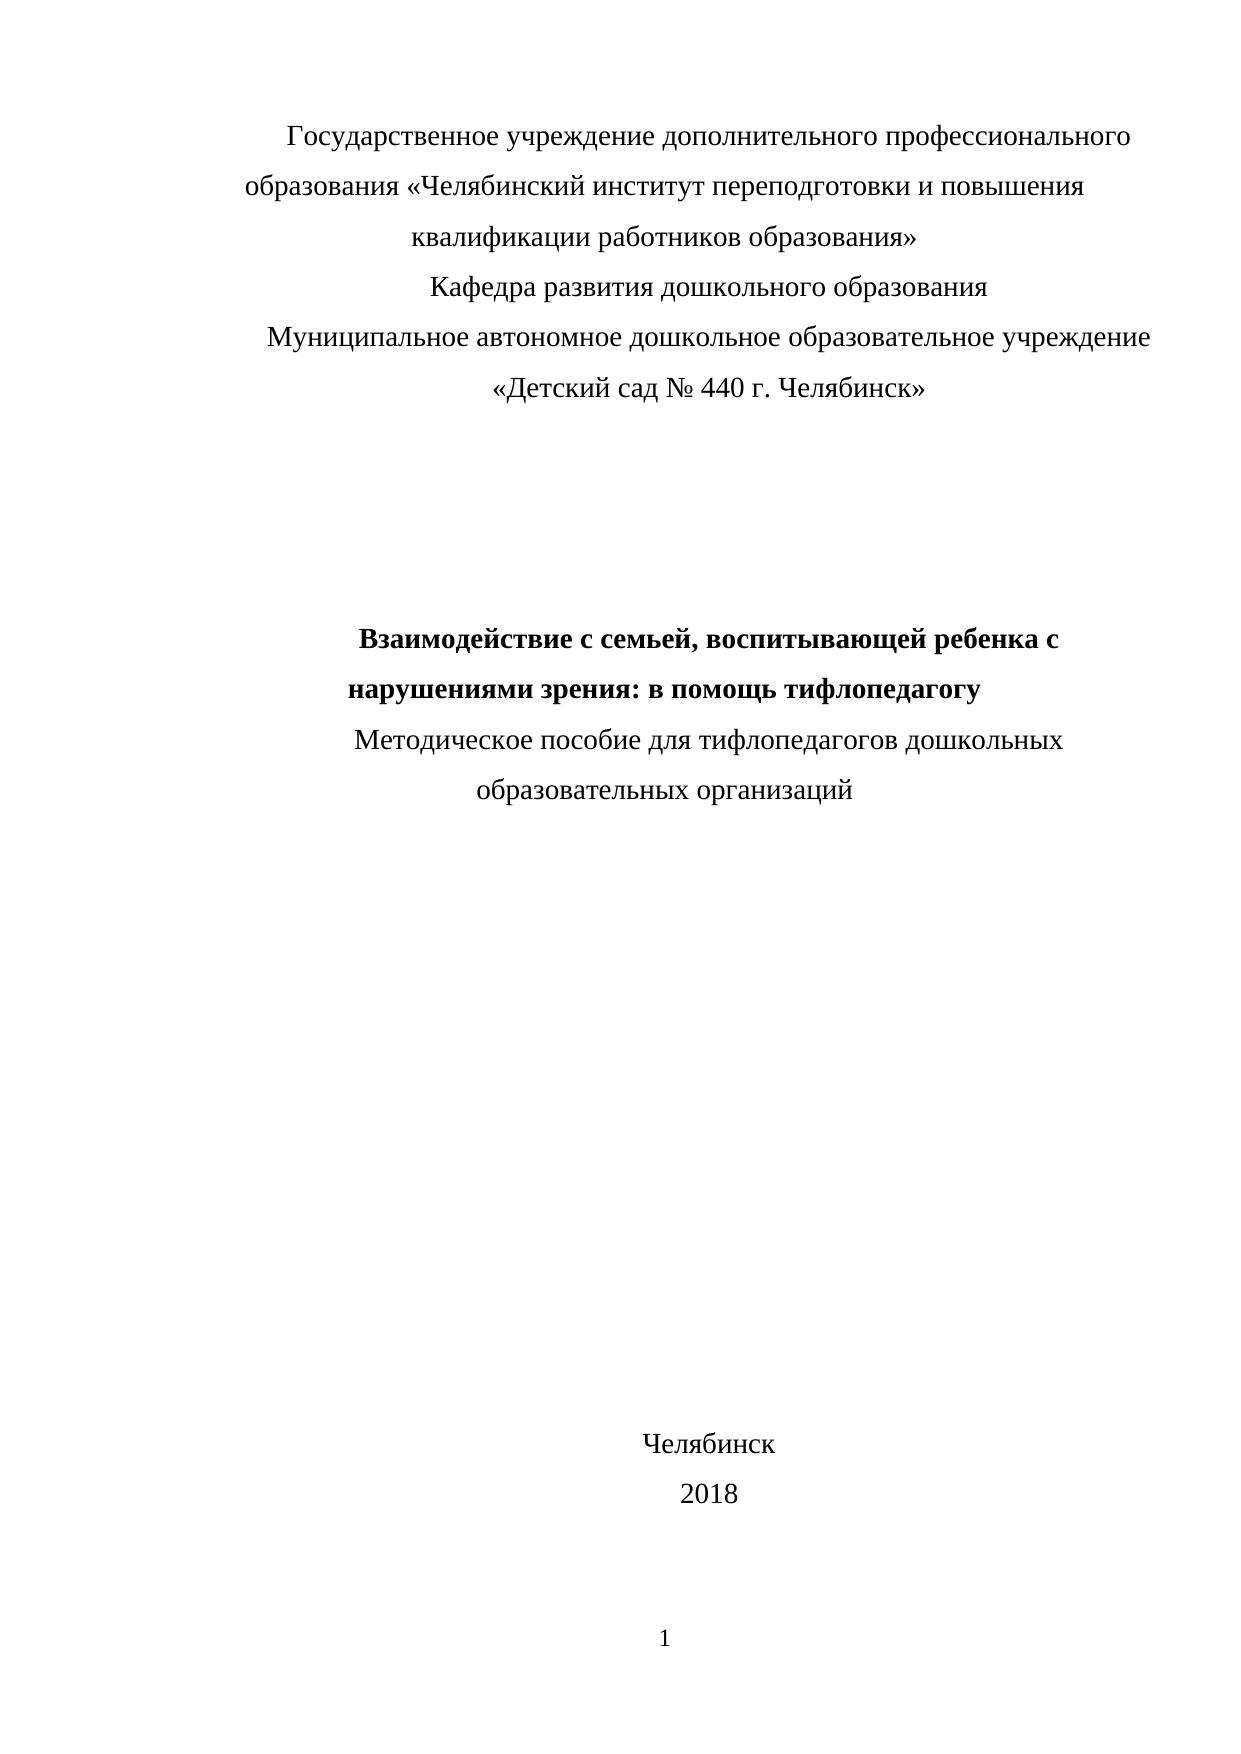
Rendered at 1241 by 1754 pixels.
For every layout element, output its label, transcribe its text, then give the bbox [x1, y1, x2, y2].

text 2018 [177, 1477, 1152, 1510]
text Методическое пособие для тифлопедагогов дошкольных образовательных организаций [177, 722, 1152, 806]
text Муниципальное автономное дошкольное образовательное учреждение [177, 319, 1152, 353]
text Челябинск [177, 1426, 1152, 1460]
text Взаимодействие с семьей, воспитывающей ребенка с нарушениями зрения: в помощь тифлопедагогу [177, 621, 1152, 705]
text Государственное учреждение дополнительного профессионального образования «Челябинский институт переподготовки и повышения квалификации работников образования» [177, 118, 1152, 252]
text Кафедра развития дошкольного образования [177, 269, 1152, 303]
text «Детский сад № . Челябинск» [177, 370, 1152, 403]
